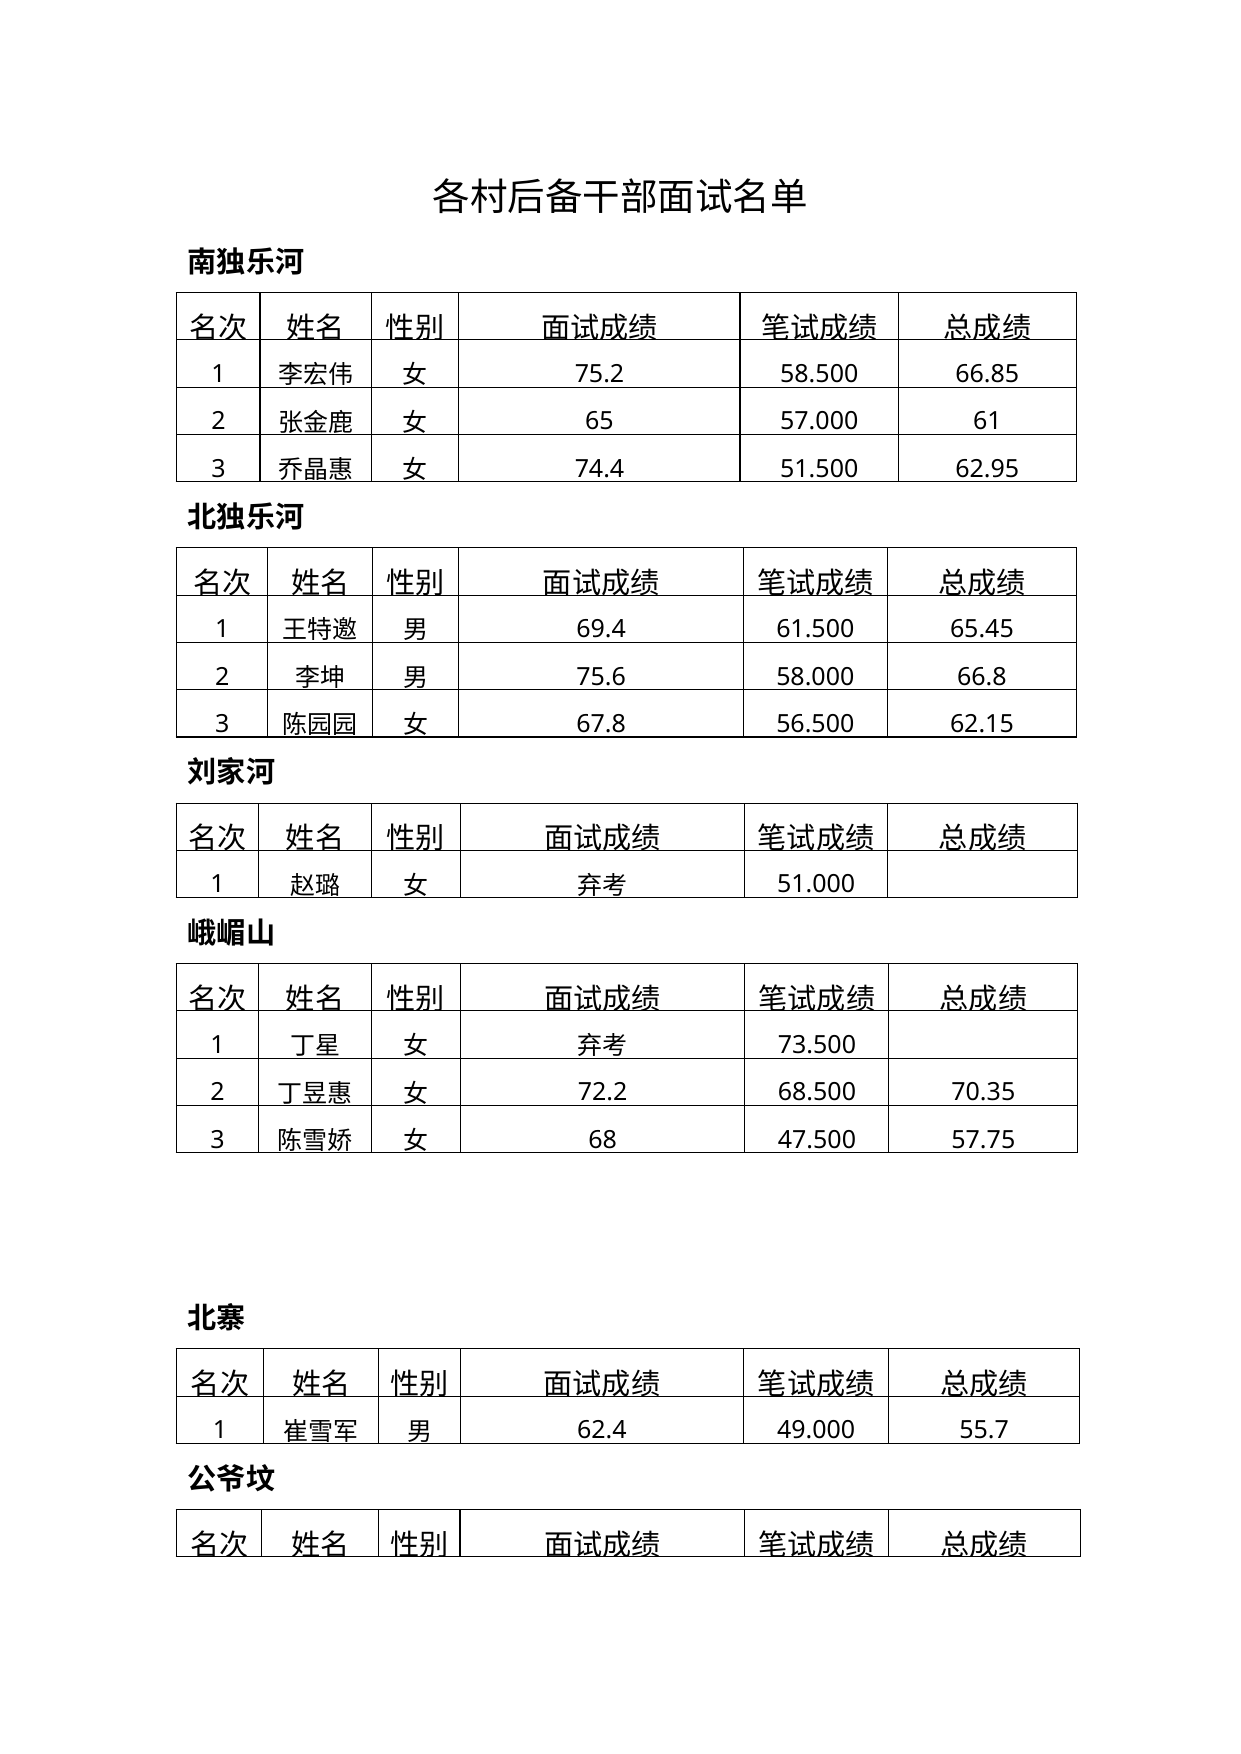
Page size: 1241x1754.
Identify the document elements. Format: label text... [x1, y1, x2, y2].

table_header 笔试成绩 [744, 548, 887, 594]
table_cell 68.500 [745, 1059, 888, 1105]
table_cell 1 [177, 1397, 263, 1443]
table_cell 55.7 [889, 1397, 1079, 1443]
table_cell 女 [372, 388, 458, 434]
text 北寨 [187, 1283, 1053, 1348]
table_cell 王特邀 [268, 596, 372, 642]
table_cell 崔雪军 [264, 1397, 378, 1443]
table_cell 弃考 [461, 1011, 744, 1058]
table_cell 57.000 [741, 388, 898, 434]
table_cell 女 [372, 1106, 460, 1152]
table_cell 51.500 [741, 435, 898, 481]
table_header 笔试成绩 [745, 964, 888, 1010]
table_header 总成绩 [889, 1349, 1079, 1396]
table_cell 61.500 [744, 596, 887, 642]
table_cell 47.500 [745, 1106, 888, 1152]
table_header 笔试成绩 [744, 1349, 888, 1396]
text 各村后备干部面试名单 [187, 162, 1053, 227]
table_header 面试成绩 [461, 804, 744, 850]
table_cell 3 [177, 690, 267, 736]
table_header 面试成绩 [459, 293, 739, 339]
table_header 笔试成绩 [745, 1510, 888, 1556]
table_cell 72.2 [461, 1059, 744, 1105]
table_header 面试成绩 [461, 1510, 744, 1556]
text 刘家河 [187, 738, 1053, 802]
table_cell 66.85 [899, 340, 1076, 387]
table_cell 70.35 [889, 1059, 1077, 1105]
table_header 笔试成绩 [741, 293, 898, 339]
table_header 总成绩 [888, 804, 1077, 850]
table_header 性别 [379, 1510, 459, 1556]
table_cell 58.500 [741, 340, 898, 387]
table_cell 65.45 [888, 596, 1076, 642]
table_cell 男 [379, 1397, 460, 1443]
table_cell 3 [177, 435, 259, 481]
table_header 面试成绩 [459, 548, 743, 594]
table_cell 丁星 [259, 1011, 371, 1058]
table_cell 68 [461, 1106, 744, 1152]
table_cell 女 [372, 851, 460, 897]
table_cell 62.95 [899, 435, 1076, 481]
table_header 面试成绩 [461, 964, 744, 1010]
table_header 总成绩 [889, 964, 1077, 1010]
table_cell 赵璐 [259, 851, 371, 897]
text 北独乐河 [187, 482, 1053, 547]
table_header 性别 [372, 804, 460, 850]
table_header 性别 [372, 293, 458, 339]
table_cell 陈园园 [268, 690, 372, 736]
table_header 名次 [177, 964, 258, 1010]
table_cell 女 [372, 435, 458, 481]
table_cell 1 [177, 1011, 258, 1058]
table_cell 61 [899, 388, 1076, 434]
table_cell 3 [177, 1106, 258, 1152]
table_header 姓名 [262, 1510, 378, 1556]
table_cell 2 [177, 388, 259, 434]
table_header 性别 [379, 1349, 460, 1396]
table_header 总成绩 [888, 548, 1076, 594]
table_cell 女 [372, 1059, 460, 1105]
table_cell [888, 851, 1077, 897]
table_header 总成绩 [899, 293, 1076, 339]
table_header 性别 [372, 964, 460, 1010]
table_header 名次 [177, 1349, 263, 1396]
table_header 名次 [177, 548, 267, 594]
table_header 姓名 [259, 964, 371, 1010]
text 峨嵋山 [187, 898, 1053, 963]
table_header 性别 [373, 548, 458, 594]
text 公爷坟 [187, 1444, 1053, 1509]
table_cell 男 [373, 643, 458, 689]
table_cell 张金鹿 [261, 388, 371, 434]
table_cell 73.500 [745, 1011, 888, 1058]
table_cell 69.4 [459, 596, 743, 642]
table_header 面试成绩 [461, 1349, 743, 1396]
table_header 姓名 [259, 804, 371, 850]
table_cell [889, 1011, 1077, 1058]
table_header 名次 [177, 1510, 261, 1556]
table_cell 65 [459, 388, 739, 434]
table_cell 1 [177, 596, 267, 642]
table_cell 51.000 [745, 851, 887, 897]
table_header 名次 [177, 293, 259, 339]
table_header 姓名 [261, 293, 371, 339]
table_cell 67.8 [459, 690, 743, 736]
text 南独乐河 [187, 227, 1053, 292]
table_cell 乔晶惠 [261, 435, 371, 481]
table_cell 58.000 [744, 643, 887, 689]
table_header 姓名 [268, 548, 372, 594]
table_header 姓名 [264, 1349, 378, 1396]
table_cell 女 [372, 1011, 460, 1058]
table_cell 1 [177, 851, 258, 897]
table_cell 75.2 [459, 340, 739, 387]
table_cell 62.15 [888, 690, 1076, 736]
table_cell 弃考 [461, 851, 744, 897]
table_header 名次 [177, 804, 258, 850]
table_cell 62.4 [461, 1397, 743, 1443]
table_cell 女 [373, 690, 458, 736]
table_cell 74.4 [459, 435, 739, 481]
table_cell 李宏伟 [261, 340, 371, 387]
table_cell 2 [177, 643, 267, 689]
table_cell 57.75 [889, 1106, 1077, 1152]
table_header 笔试成绩 [745, 804, 887, 850]
table_header 总成绩 [889, 1510, 1080, 1556]
table_cell 2 [177, 1059, 258, 1105]
table_cell 49.000 [744, 1397, 888, 1443]
table_cell 1 [177, 340, 259, 387]
table_cell 75.6 [459, 643, 743, 689]
table_cell 李坤 [268, 643, 372, 689]
table_cell 陈雪娇 [259, 1106, 371, 1152]
table_cell 女 [372, 340, 458, 387]
table_cell 丁昱惠 [259, 1059, 371, 1105]
table_cell 56.500 [744, 690, 887, 736]
table_cell 男 [373, 596, 458, 642]
table_cell 66.8 [888, 643, 1076, 689]
